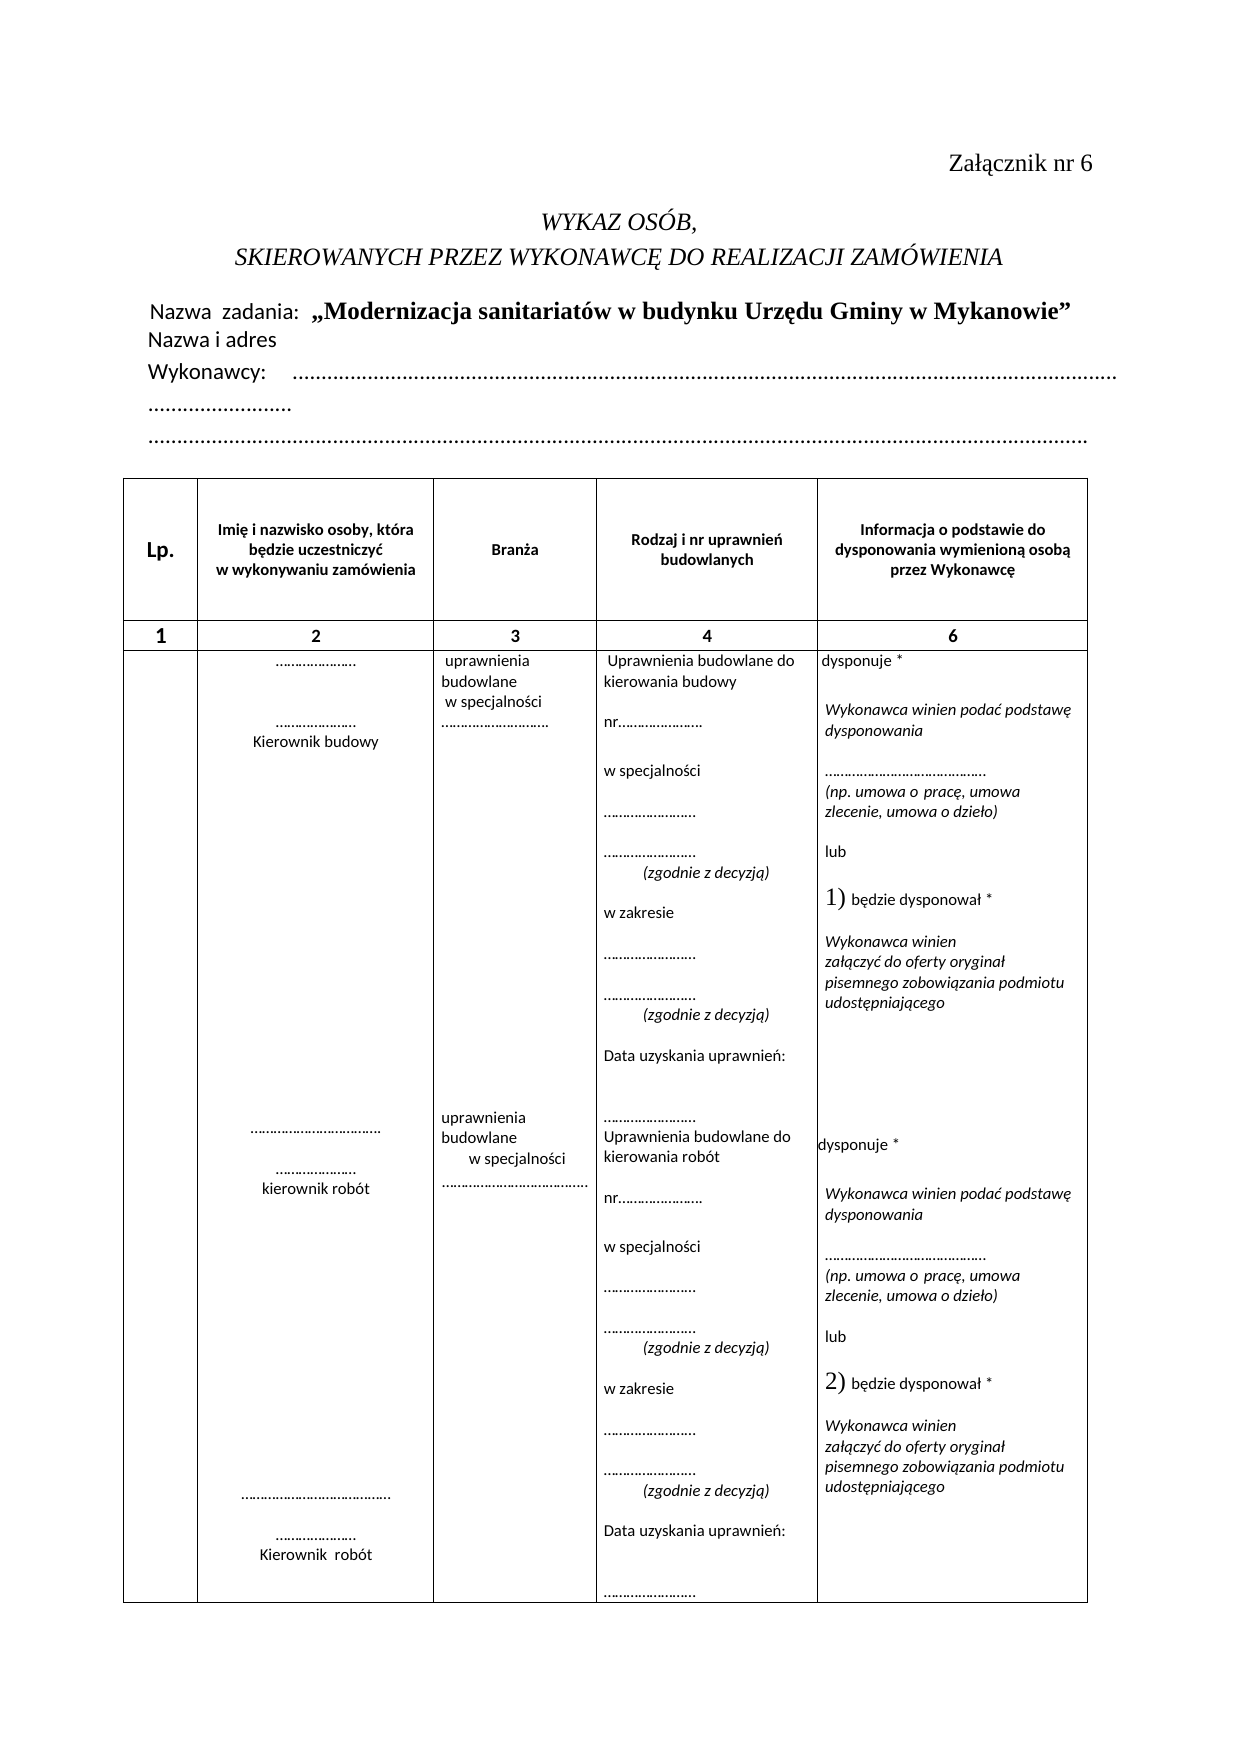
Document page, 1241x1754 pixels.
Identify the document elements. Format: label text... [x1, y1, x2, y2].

text Załącznik nr 6 [148, 148, 1093, 176]
table_cell 4 [597, 621, 817, 649]
table_header Branża [434, 479, 596, 620]
text Nazwa zadania: „Modernizacja sanitariatów w budynku Urzędu Gminy w Mykanowie” [118, 296, 1093, 325]
table_header Lp. [124, 479, 197, 620]
table_cell 2 [198, 621, 433, 649]
text ................................................................................................................................................................... [148, 421, 1093, 449]
table_header Imię i nazwisko osoby, która będzie uczestniczyć w wykonywaniu zamówienia [198, 479, 433, 620]
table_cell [818, 651, 1087, 1602]
table_cell 6 [818, 621, 1087, 649]
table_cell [198, 651, 433, 1602]
table_cell 1 [124, 621, 197, 649]
table_cell [124, 651, 197, 1602]
table_cell 3 [434, 621, 596, 649]
subtitle SKIEROWANYCH PRZEZ WYKONAWCĘ DO REALIZACJI ZAMÓWIENIA [148, 242, 1093, 270]
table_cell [597, 651, 817, 1602]
table_header Rodzaj i nr uprawnień budowlanych [597, 479, 817, 620]
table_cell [434, 651, 596, 1602]
text Nazwa i adres Wykonawcy: ........................................................................................................................................................................ [148, 325, 1122, 417]
table_header Informacja o podstawie do dysponowania wymienioną osobą przez Wykonawcę [818, 479, 1087, 620]
subtitle WYKAZ OSÓB, [148, 207, 1093, 235]
